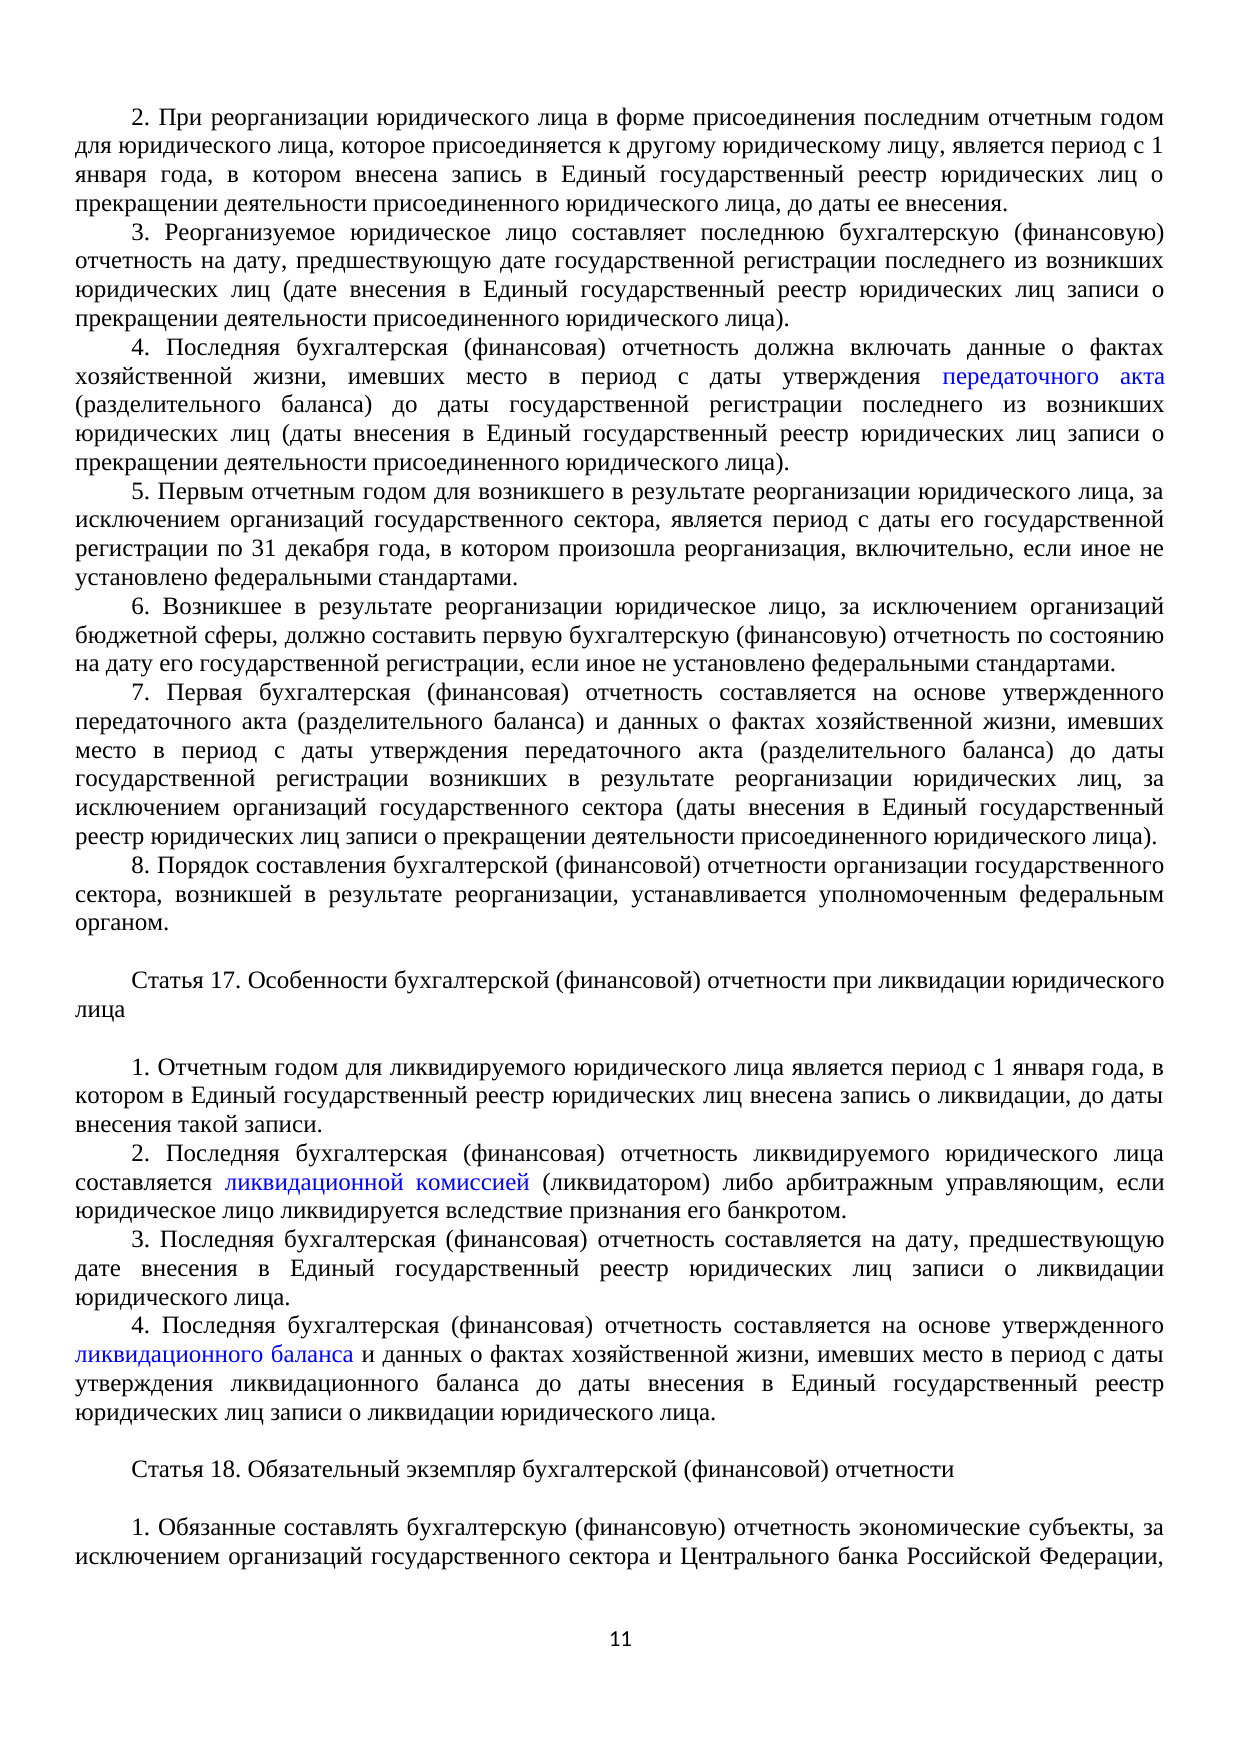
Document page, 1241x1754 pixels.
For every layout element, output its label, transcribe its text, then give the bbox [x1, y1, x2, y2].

text 2. Последняя бухгалтерская (финансовая) отчетность ликвидируемого юридического лица составляется ликвидационной комиссией (ликвидатором) либо арбитражным управляющим, если юридическое лицо ликвидируется вследствие признания его банкротом. [75, 1138, 1165, 1224]
text 4. Последняя бухгалтерская (финансовая) отчетность составляется на основе утвержденного ликвидационного баланса и данных о фактах хозяйственной жизни, имевших место в период с даты утверждения ликвидационного баланса до даты внесения в Единый государственный реестр юридических лиц записи о ликвидации юридического лица. [75, 1311, 1165, 1426]
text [75, 1512, 1165, 1570]
text 2. При реорганизации юридического лица в форме присоединения последним отчетным годом для юридического лица, которое присоединяется к другому юридическому лицу, является период с 1 января года, в котором внесена запись в Единый государственный реестр юридических лиц о прекращении деятельности присоединенного юридического лица, до даты ее внесения. [75, 102, 1165, 217]
text Статья 18. Обязательный экземпляр бухгалтерской (финансовой) отчетности [75, 1454, 1165, 1483]
text 1. Отчетным годом для ликвидируемого юридического лица является период с 1 января года, в котором в Единый государственный реестр юридических лиц внесена запись о ликвидации, до даты внесения такой записи. [75, 1052, 1165, 1138]
text 7. Первая бухгалтерская (финансовая) отчетность составляется на основе утвержденного передаточного акта (разделительного баланса) и данных о фактах хозяйственной жизни, имевших место в период с даты утверждения передаточного акта (разделительного баланса) до даты государственной регистрации возникших в результате реорганизации юридических лиц, за исключением организаций государственного сектора (даты внесения в Единый государственный реестр юридических лиц записи о прекращении деятельности присоединенного юридического лица). [75, 677, 1165, 850]
text 6. Возникшее в результате реорганизации юридическое лицо, за исключением организаций бюджетной сферы, должно составить первую бухгалтерскую (финансовую) отчетность по состоянию на дату его государственной регистрации, если иное не установлено федеральными стандартами. [75, 591, 1165, 677]
text 8. Порядок составления бухгалтерской (финансовой) отчетности организации государственного сектора, возникшей в результате реорганизации, устанавливается уполномоченным федеральным органом. [75, 850, 1165, 936]
text 5. Первым отчетным годом для возникшего в результате реорганизации юридического лица, за исключением организаций государственного сектора, является период с даты его государственной регистрации по 31 декабря года, в котором произошла реорганизация, включительно, если иное не установлено федеральными стандартами. [75, 476, 1165, 591]
text 4. Последняя бухгалтерская (финансовая) отчетность должна включать данные о фактах хозяйственной жизни, имевших место в период с даты утверждения передаточного акта (разделительного баланса) до даты государственной регистрации последнего из возникших юридических лиц (даты внесения в Единый государственный реестр юридических лиц записи о прекращении деятельности присоединенного юридического лица). [75, 332, 1165, 476]
text 3. Последняя бухгалтерская (финансовая) отчетность составляется на дату, предшествующую дате внесения в Единый государственный реестр юридических лиц записи о ликвидации юридического лица. [75, 1224, 1165, 1311]
text 3. Реорганизуемое юридическое лицо составляет последнюю бухгалтерскую (финансовую) отчетность на дату, предшествующую дате государственной регистрации последнего из возникших юридических лиц (дате внесения в Единый государственный реестр юридических лиц записи о прекращении деятельности присоединенного юридического лица). [75, 217, 1165, 332]
text Статья 17. Особенности бухгалтерской (финансовой) отчетности при ликвидации юридического лица [75, 965, 1165, 1023]
